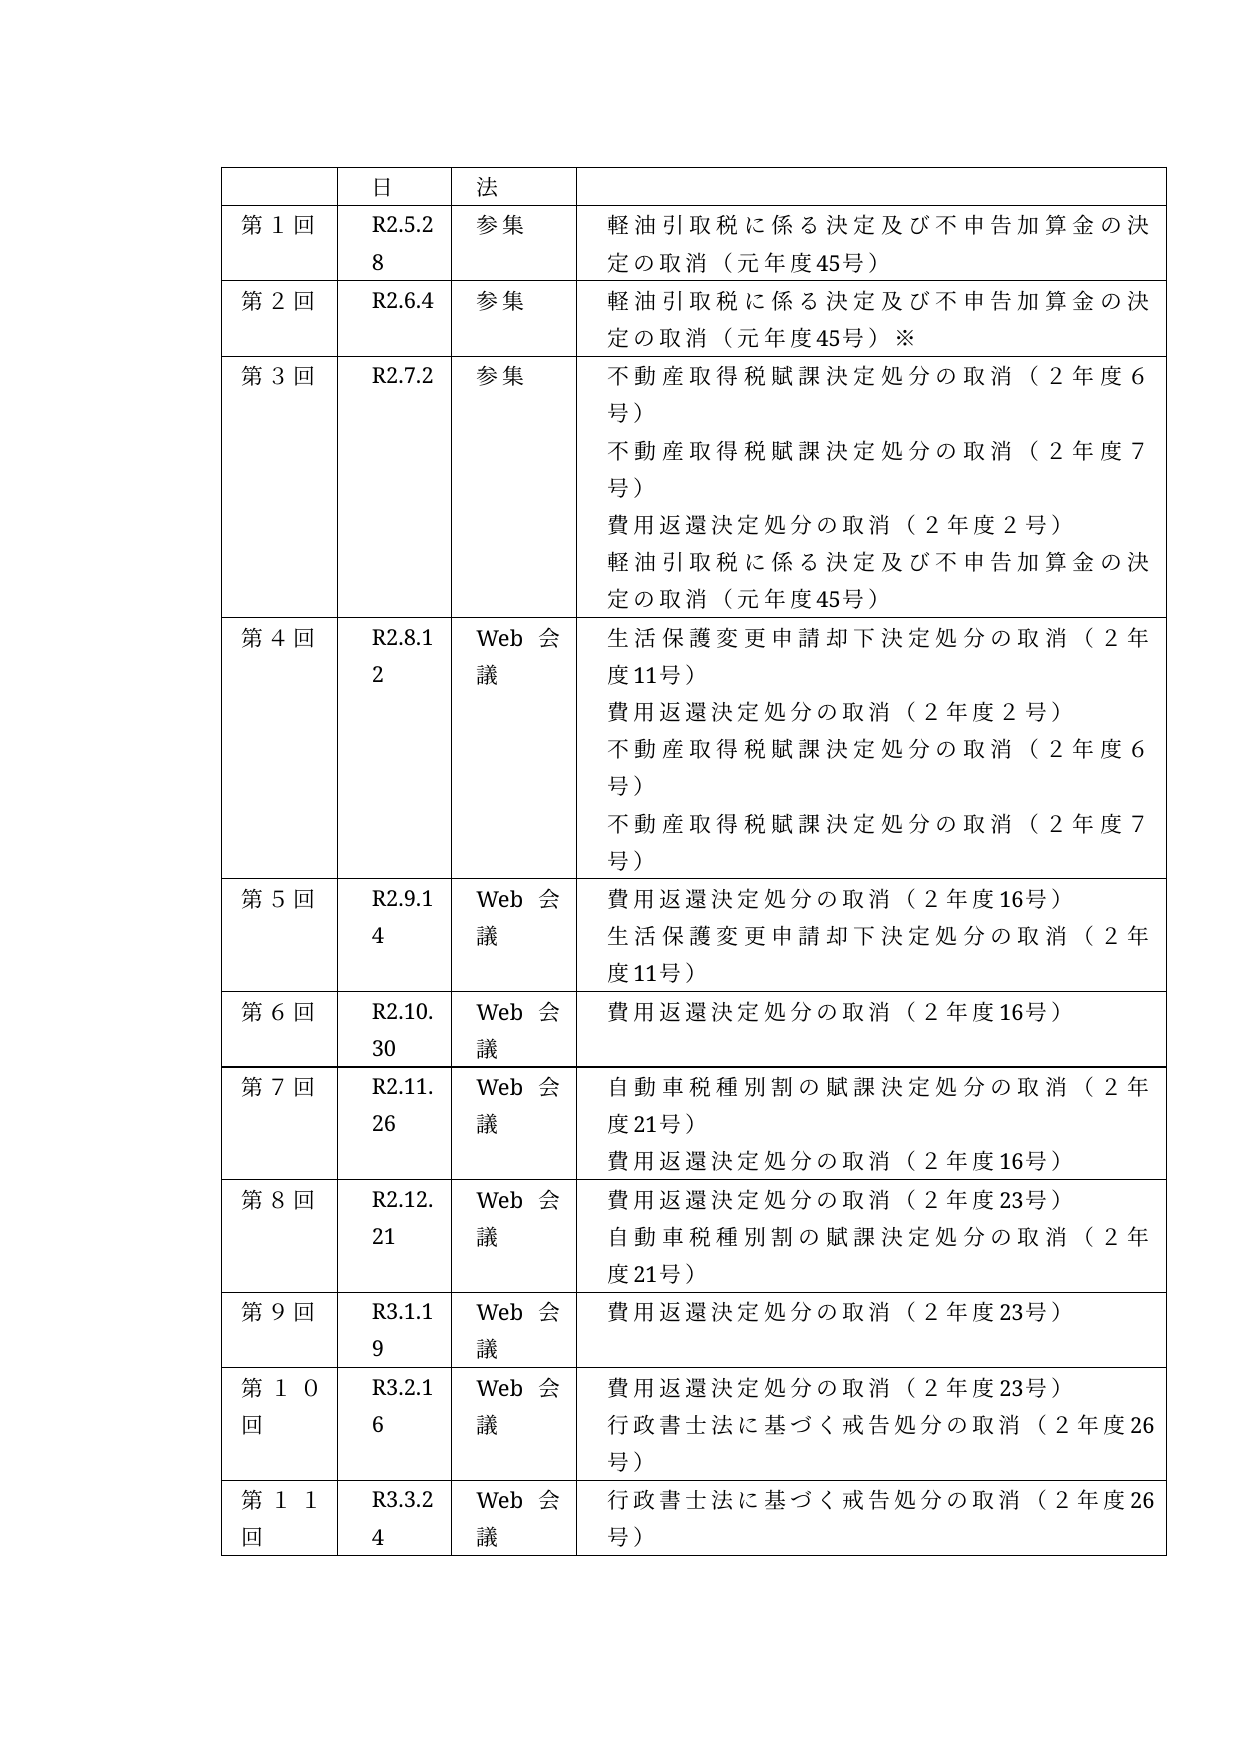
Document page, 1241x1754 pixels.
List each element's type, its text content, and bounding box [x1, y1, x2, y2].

table_cell Web会議 [452, 992, 576, 1066]
table_cell 第１１回 [222, 1481, 337, 1555]
table_cell 費用返還決定処分の取消（２年度23号） [577, 1293, 1166, 1367]
table_cell R3.2.16 [338, 1368, 451, 1479]
table_cell R2.6.4 [338, 281, 451, 356]
table_cell 軽油引取税に係る決定及び不申告加算金の決定の取消（元年度45号）※ [577, 281, 1166, 356]
table_cell R3.3.24 [338, 1481, 451, 1555]
table_cell 第４回 [222, 618, 337, 878]
table_header 回 数 [222, 168, 337, 205]
table_header 開催日 [338, 168, 451, 205]
table_cell Web会議 [452, 1481, 576, 1555]
table_cell R2.8.12 [338, 618, 451, 878]
table_cell 費用返還決定処分の取消（２年度23号） 行政書士法に基づく戒告処分の取消（２年度26号） [577, 1368, 1166, 1479]
table_cell 行政書士法に基づく戒告処分の取消（２年度26号） [577, 1481, 1166, 1555]
table_cell Web会議 [452, 618, 576, 878]
table_cell 第１０回 [222, 1368, 337, 1479]
table_cell 不動産取得税賦課決定処分の取消（２年度６号） 不動産取得税賦課決定処分の取消（２年度７号） 費用返還決定処分の取消（２年度２号） 軽油引取税に係る決定及び不申告加算金の決定の取消（元年度45号） [577, 357, 1166, 617]
table_cell 軽油引取税に係る決定及び不申告加算金の決定の取消（元年度45号） [577, 206, 1166, 280]
table_cell Web会議 [452, 1293, 576, 1367]
table_cell R2.5.28 [338, 206, 451, 280]
table_header 案 件 [577, 168, 1166, 205]
table_cell R3.1.19 [338, 1293, 451, 1367]
table_cell Web会議 [452, 879, 576, 991]
table_cell Web会議 [452, 1368, 576, 1479]
table_cell R2.12.21 [338, 1180, 451, 1292]
table_cell Web会議 [452, 1180, 576, 1292]
table_cell 参集 [452, 357, 576, 617]
table_cell 第８回 [222, 1180, 337, 1292]
table_cell 参集 [452, 206, 576, 280]
table_cell 第６回 [222, 992, 337, 1066]
table_cell 第５回 [222, 879, 337, 991]
table_cell R2.7.2 [338, 357, 451, 617]
table_cell 第３回 [222, 357, 337, 617]
table_cell R2.9.14 [338, 879, 451, 991]
table_cell 費用返還決定処分の取消（２年度16号） [577, 992, 1166, 1066]
table_cell R2.11.26 [338, 1068, 451, 1179]
table_header 開催方法 [452, 168, 576, 205]
table_cell R2.10.30 [338, 992, 451, 1066]
table_cell Web会議 [452, 1068, 576, 1179]
table_cell 生活保護変更申請却下決定処分の取消（２年度11号） 費用返還決定処分の取消（２年度２号） 不動産取得税賦課決定処分の取消（２年度６号） 不動産取得税賦課決定処分の取消（２年度７号） [577, 618, 1166, 878]
table_cell 第２回 [222, 281, 337, 356]
table_cell 第９回 [222, 1293, 337, 1367]
table_cell 費用返還決定処分の取消（２年度23号） 自動車税種別割の賦課決定処分の取消（２年度21号） [577, 1180, 1166, 1292]
table_cell 費用返還決定処分の取消（２年度16号） 生活保護変更申請却下決定処分の取消（２年度11号） [577, 879, 1166, 991]
table_cell 第７回 [222, 1068, 337, 1179]
table_cell 第１回 [222, 206, 337, 280]
table_cell 参集 [452, 281, 576, 356]
table_cell 自動車税種別割の賦課決定処分の取消（２年度21号） 費用返還決定処分の取消（２年度16号） [577, 1068, 1166, 1179]
